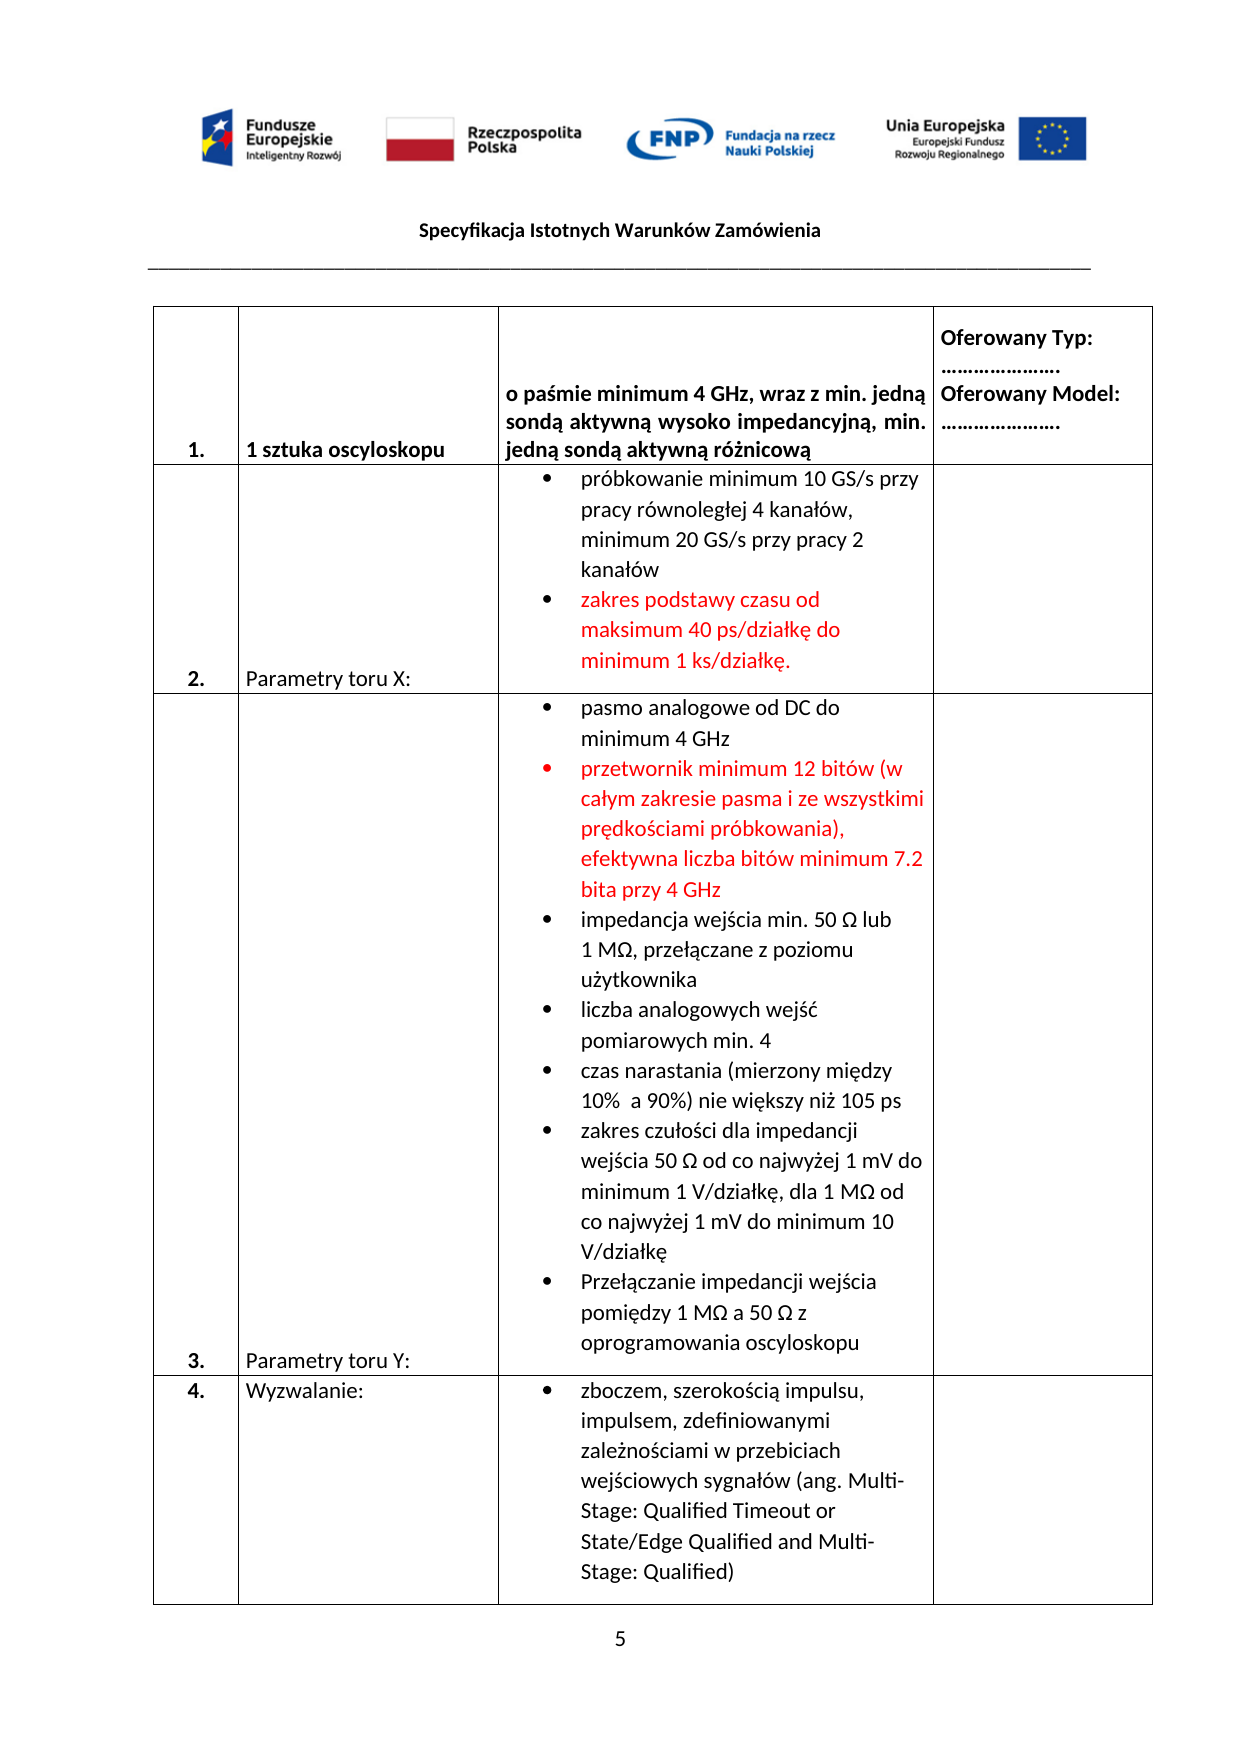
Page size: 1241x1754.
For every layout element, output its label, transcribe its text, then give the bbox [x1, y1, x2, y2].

table_cell 3. [154, 694, 238, 1375]
table_cell Wyzwalanie: [239, 1376, 498, 1604]
table_cell [934, 465, 1152, 692]
table_cell Parametry toru Y: [239, 694, 498, 1375]
table_cell 1 sztuka oscyloskopu [239, 307, 498, 463]
table_cell próbkowanie minimum 10 GS/s przy pracy równoległej 4 kanałów, minimum 20 GS/s przy pracy 2 kanałów zakres podstawy czasu od maksimum 40 ps/działkę do minimum 1 ks/działkę. [499, 465, 933, 692]
table_cell 4. [154, 1376, 238, 1604]
picture [147, 73, 1143, 212]
table_cell [934, 694, 1152, 1375]
table_cell 2. [154, 465, 238, 692]
table_cell Oferowany Typ: …………………. Oferowany Model: …………………. [934, 307, 1152, 463]
table_cell pasmo analogowe od DC do minimum 4 GHz przetwornik minimum 12 bitów (w całym zakresie pasma i ze wszystkimi prędkościami próbkowania), efektywna liczba bitów minimum 7.2 bita przy 4 GHz impedancja wejścia min. 50 Ω lub 1 MΩ, przełączane z poziomu użytkownika liczba analogowych wejść pomiarowych min. 4 czas narastania (mierzony między 10% a 90%) nie większy niż 105 ps zakres czułości dla impedancji wejścia 50 Ω od co najwyżej 1 mV do minimum 1 V/działkę, dla 1 MΩ od co najwyżej 1 mV do minimum 10 V/działkę Przełączanie impedancji wejścia pomiędzy 1 MΩ a 50 Ω z oprogramowania oscyloskopu [499, 694, 933, 1375]
table_cell [934, 1376, 1152, 1604]
table_cell Parametry toru X: [239, 465, 498, 692]
table_cell 1. [154, 307, 238, 463]
table_cell o paśmie minimum 4 GHz, wraz z min. jedną sondą aktywną wysoko impedancyjną, min. jedną sondą aktywną różnicową [499, 307, 933, 463]
